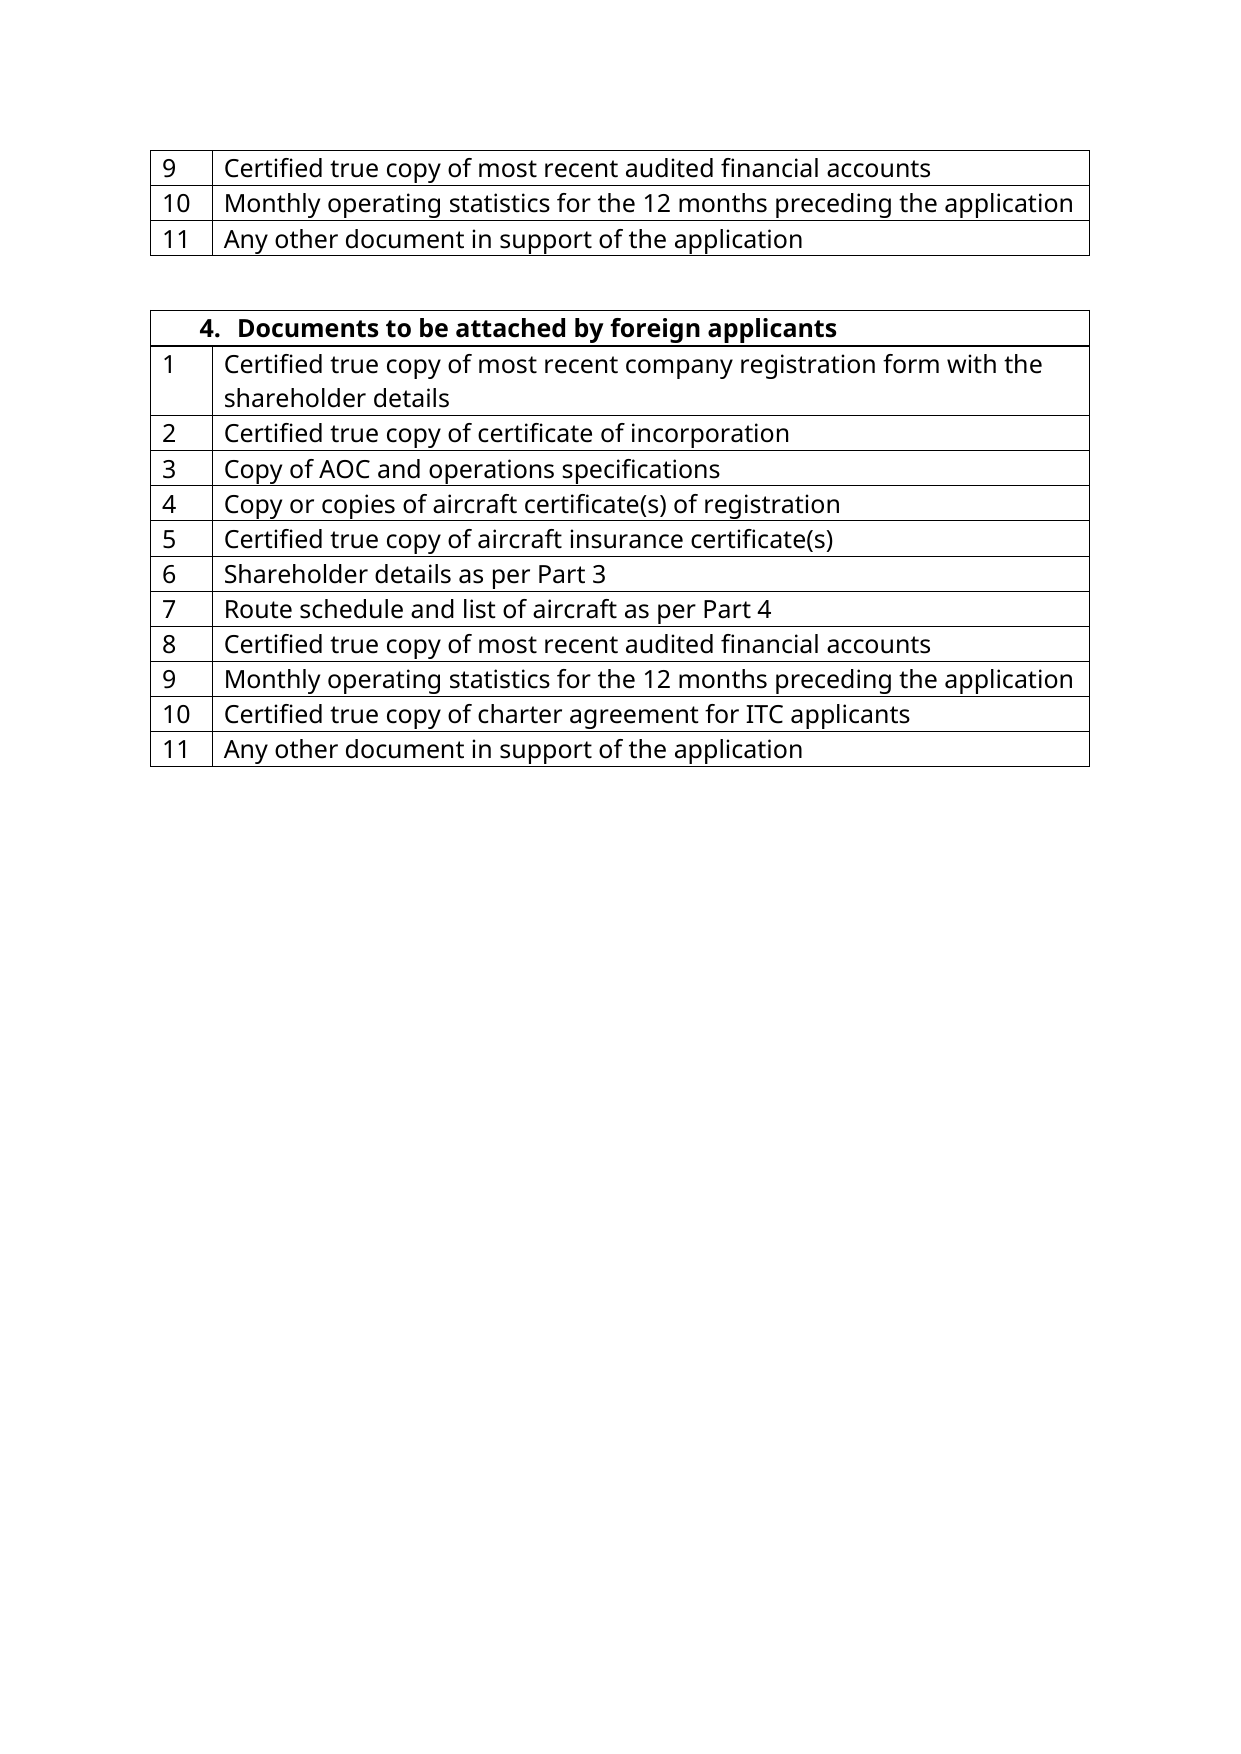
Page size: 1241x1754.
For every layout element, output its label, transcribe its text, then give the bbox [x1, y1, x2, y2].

table_cell Certified true copy of charter agreement for ITC applicants [213, 697, 1089, 731]
table_cell 3 [151, 451, 212, 485]
table_cell 11 [151, 732, 212, 766]
table_cell 6 [151, 557, 212, 591]
table_cell Certified true copy of certificate of incorporation [213, 416, 1089, 450]
table_cell Any other document in support of the application [213, 221, 1089, 255]
table_cell Monthly operating statistics for the 12 months preceding the application [213, 186, 1089, 220]
table_cell Any other document in support of the application [213, 732, 1089, 766]
table_cell Shareholder details as per Part 3 [213, 557, 1089, 591]
table_header 1 [151, 347, 212, 415]
table_cell Monthly operating statistics for the 12 months preceding the application [213, 662, 1089, 696]
table_cell Certified true copy of most recent audited financial accounts [213, 627, 1089, 661]
table_cell 11 [151, 221, 212, 255]
table_cell 7 [151, 592, 212, 626]
table_header Certified true copy of most recent company registration form with the shareholder details [213, 347, 1089, 415]
table_cell Copy of AOC and operations specifications [213, 451, 1089, 485]
table_cell 8 [151, 627, 212, 661]
table_cell 9 [151, 662, 212, 696]
table_cell 9 [151, 151, 212, 185]
table_cell Copy or copies of aircraft certificate(s) of registration [213, 486, 1089, 520]
table_cell Route schedule and list of aircraft as per Part 4 [213, 592, 1089, 626]
table_cell 10 [151, 186, 212, 220]
table_cell 2 [151, 416, 212, 450]
table_cell Certified true copy of most recent audited financial accounts [213, 151, 1089, 185]
table_cell 4 [151, 486, 212, 520]
table_cell Certified true copy of aircraft insurance certificate(s) [213, 521, 1089, 556]
table_cell 10 [151, 697, 212, 731]
table_header Documents to be attached by foreign applicants [151, 311, 1089, 345]
table_cell 5 [151, 521, 212, 556]
